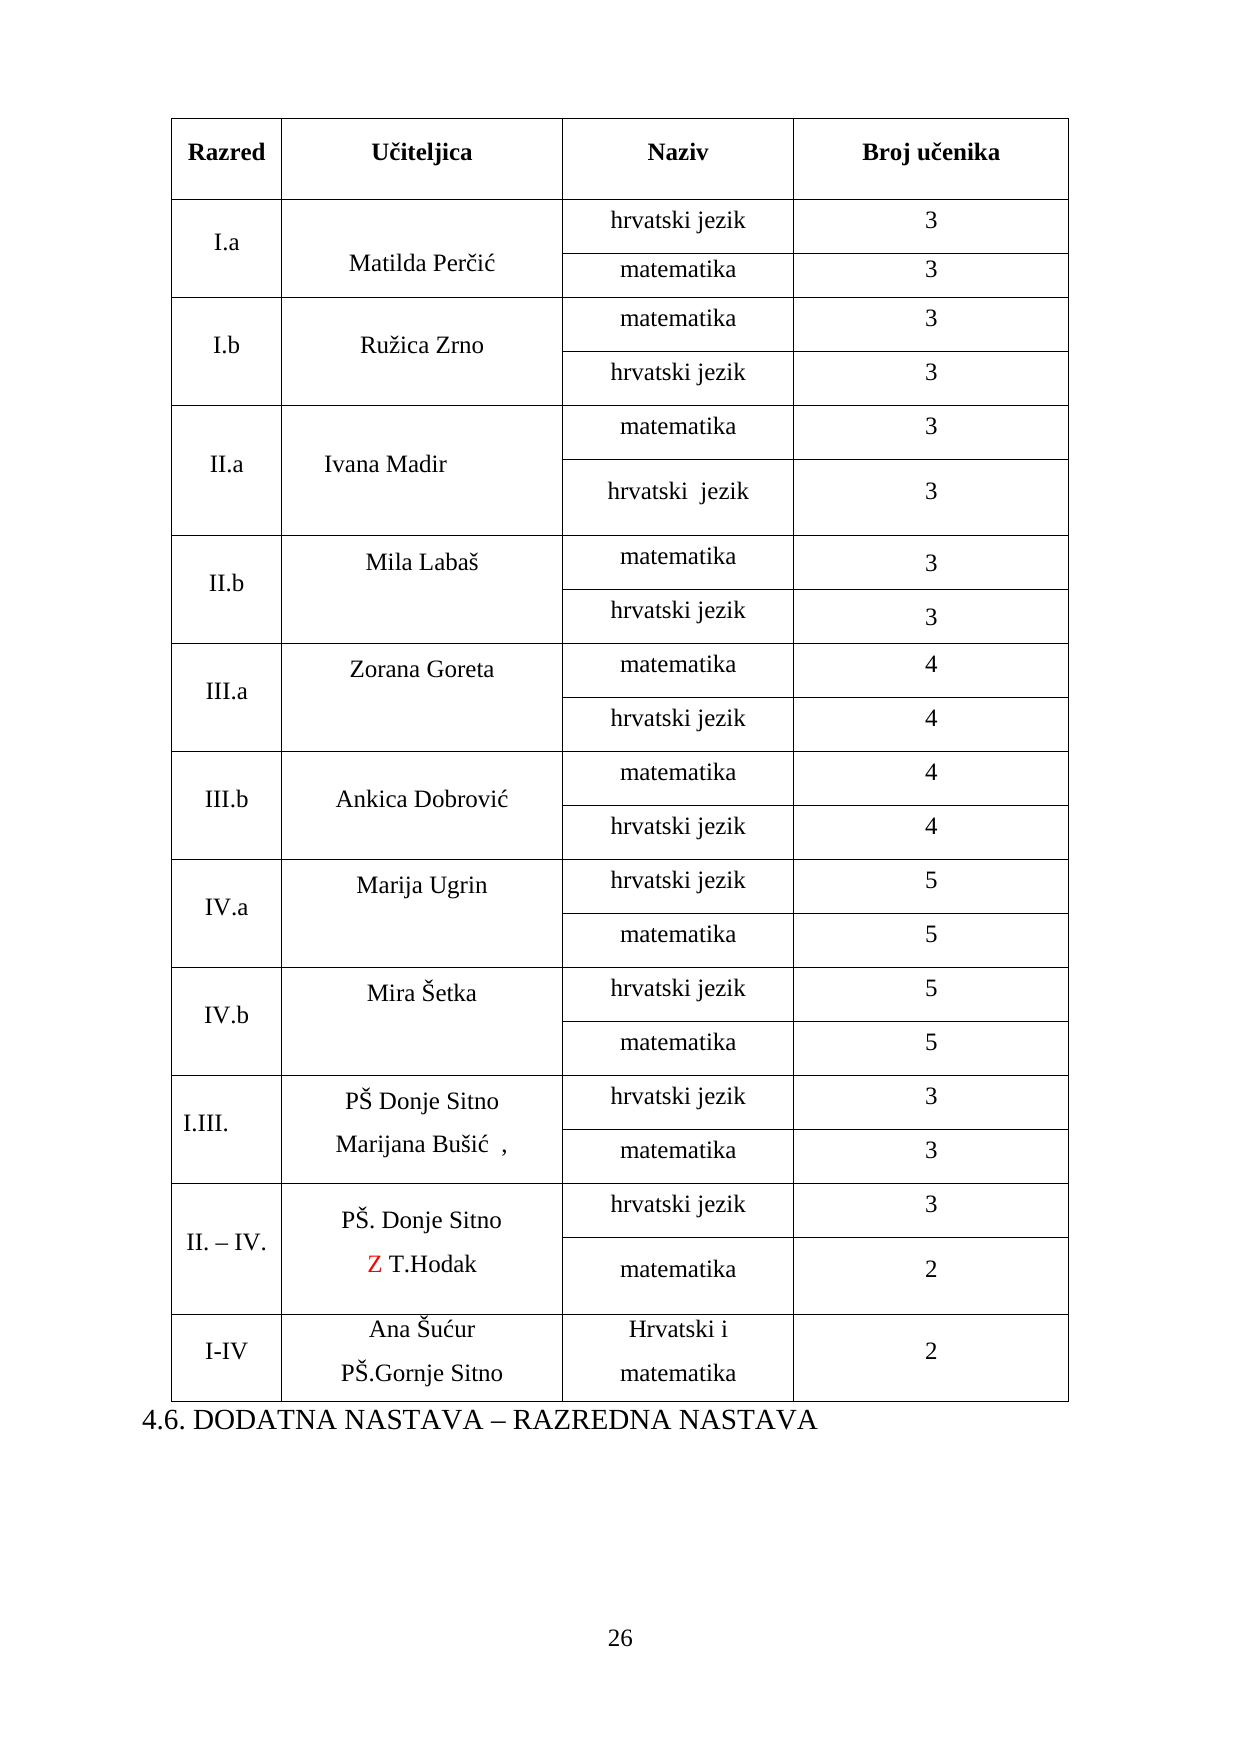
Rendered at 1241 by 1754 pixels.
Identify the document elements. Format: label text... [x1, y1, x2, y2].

table_cell 3 [794, 406, 1068, 459]
table_cell II.b [172, 536, 281, 643]
table_cell I.III. [172, 1076, 281, 1183]
table_cell 3 [794, 254, 1068, 297]
table_cell matematika [563, 752, 793, 805]
table_cell 5 [794, 860, 1068, 913]
table_cell 3 [794, 536, 1068, 589]
table_cell 3 [794, 1130, 1068, 1183]
table_header Razred [172, 119, 281, 199]
table_cell hrvatski jezik [563, 806, 793, 859]
table_cell Hrvatski i matematika [563, 1315, 793, 1401]
table_cell 4 [794, 698, 1068, 751]
table_cell I.b [172, 298, 281, 405]
table_cell 3 [794, 200, 1068, 253]
table_cell 3 [794, 298, 1068, 351]
table_cell matematika [563, 914, 793, 967]
table_cell Mira Šetka [282, 968, 562, 1075]
text 4.6. DODATNA NASTAVA – RAZREDNA NASTAVA [142, 1402, 1098, 1435]
table_header Učiteljica [282, 119, 562, 199]
table_cell matematika [563, 1022, 793, 1075]
table_cell Ivana Madir [282, 406, 562, 535]
table_cell I.a [172, 200, 281, 297]
table_cell hrvatski jezik [563, 968, 793, 1021]
table_cell hrvatski jezik [563, 352, 793, 405]
table_cell hrvatski jezik [563, 860, 793, 913]
table_cell 2 [794, 1315, 1068, 1401]
table_cell Marija Ugrin [282, 860, 562, 967]
table_cell 4 [794, 806, 1068, 859]
table_cell 3 [794, 352, 1068, 405]
table_cell matematika [563, 254, 793, 297]
table_cell hrvatski jezik [563, 590, 793, 643]
table_cell II. – IV. [172, 1184, 281, 1313]
table_cell Ana Šućur PŠ.Gornje Sitno [282, 1315, 562, 1401]
table_cell II.a [172, 406, 281, 535]
table_cell 5 [794, 1022, 1068, 1075]
table_header Broj učenika [794, 119, 1068, 199]
table_cell matematika [563, 1238, 793, 1313]
table_cell hrvatski jezik [563, 1184, 793, 1237]
table_cell 3 [794, 1184, 1068, 1237]
table_cell 3 [794, 590, 1068, 643]
table_cell 4 [794, 644, 1068, 697]
table_cell hrvatski jezik [563, 460, 793, 535]
table_cell hrvatski jezik [563, 200, 793, 253]
table_header Naziv [563, 119, 793, 199]
table_cell Mila Labaš [282, 536, 562, 643]
table_cell hrvatski jezik [563, 698, 793, 751]
table_cell matematika [563, 298, 793, 351]
table_cell matematika [563, 1130, 793, 1183]
table_cell 3 [794, 1076, 1068, 1129]
table_cell Zorana Goreta [282, 644, 562, 751]
table_cell 5 [794, 968, 1068, 1021]
table_cell 3 [794, 460, 1068, 535]
table_cell Ankica Dobrović [282, 752, 562, 859]
table_cell PŠ. Donje Sitno Z T.Hodak [282, 1184, 562, 1313]
table_cell III.a [172, 644, 281, 751]
table_cell 5 [794, 914, 1068, 967]
table_cell matematika [563, 644, 793, 697]
table_cell 4 [794, 752, 1068, 805]
table_cell IV.a [172, 860, 281, 967]
table_cell hrvatski jezik [563, 1076, 793, 1129]
table_cell IV.b [172, 968, 281, 1075]
table_cell Matilda Perčić [282, 200, 562, 297]
table_cell matematika [563, 536, 793, 589]
table_cell III.b [172, 752, 281, 859]
table_cell 2 [794, 1238, 1068, 1313]
table_cell PŠ Donje Sitno Marijana Bušić , [282, 1076, 562, 1183]
table_cell Ružica Zrno [282, 298, 562, 405]
table_cell matematika [563, 406, 793, 459]
table_cell I-IV [172, 1315, 281, 1401]
